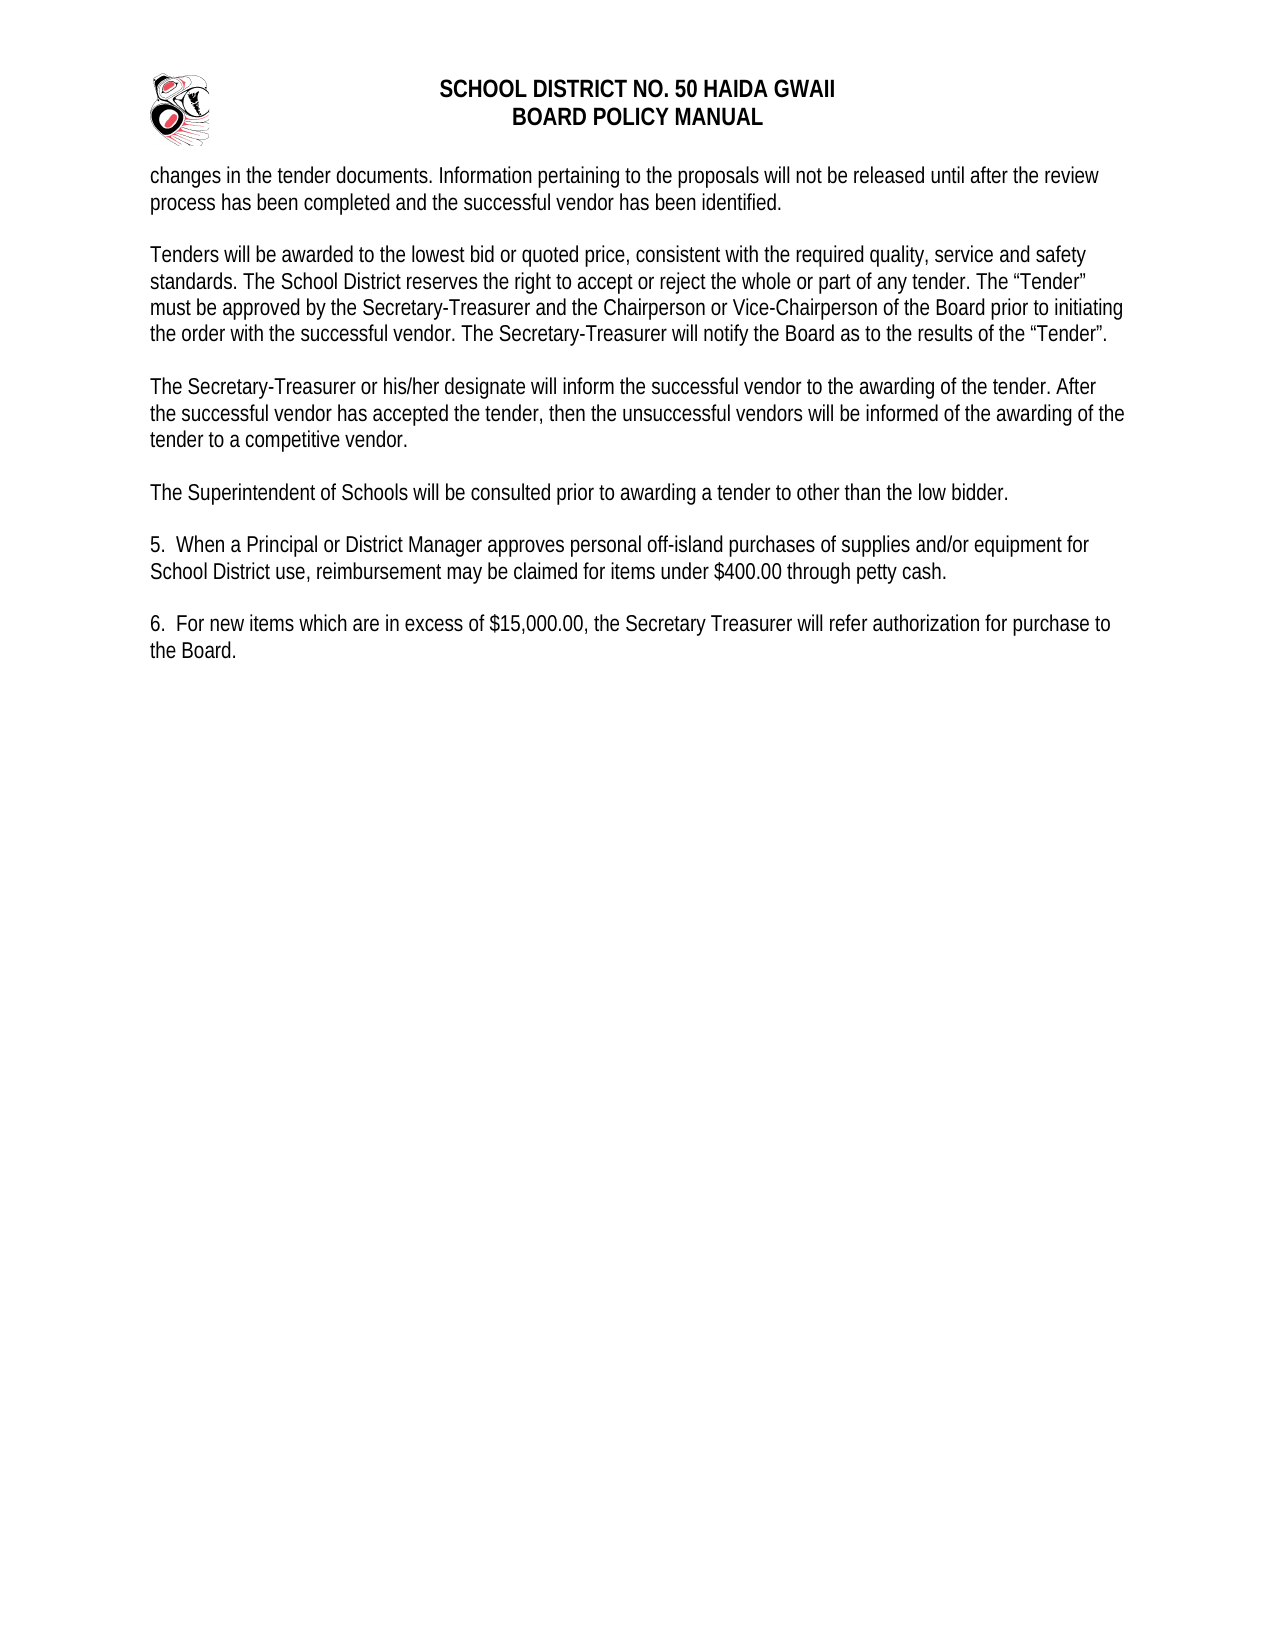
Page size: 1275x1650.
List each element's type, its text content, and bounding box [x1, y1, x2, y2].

text The Secretary-Treasurer or his/her designate will inform the successful vendor to the awarding of the tender. After the successful vendor has accepted the tender, then the unsuccessful vendors will be informed of the awarding of the tender to a competitive vendor. [150, 373, 1125, 452]
text 6. For new items which are in excess of $15,000.00, the Secretary Treasurer will refer authorization for purchase to the Board. [150, 610, 1125, 663]
text 5. When a Principal or District Manager approves personal off-island purchases of supplies and/or equipment for School District use, reimbursement may be claimed for items under $400.00 through petty cash. [150, 531, 1125, 584]
text The Superintendent of Schools will be consulted prior to awarding a tender to other than the low bidder. [150, 478, 1125, 505]
picture [150, 73, 210, 146]
text Tenders will be awarded to the lowest bid or quoted price, consistent with the required quality, service and safety standards. The School District reserves the right to accept or reject the whole or part of any tender. The “Tender” must be approved by the Secretary-Treasurer and the Chairperson or Vice-Chairperson of the Board prior to initiating the order with the successful vendor. The Secretary-Treasurer will notify the Board as to the results of the “Tender”. [150, 241, 1125, 347]
